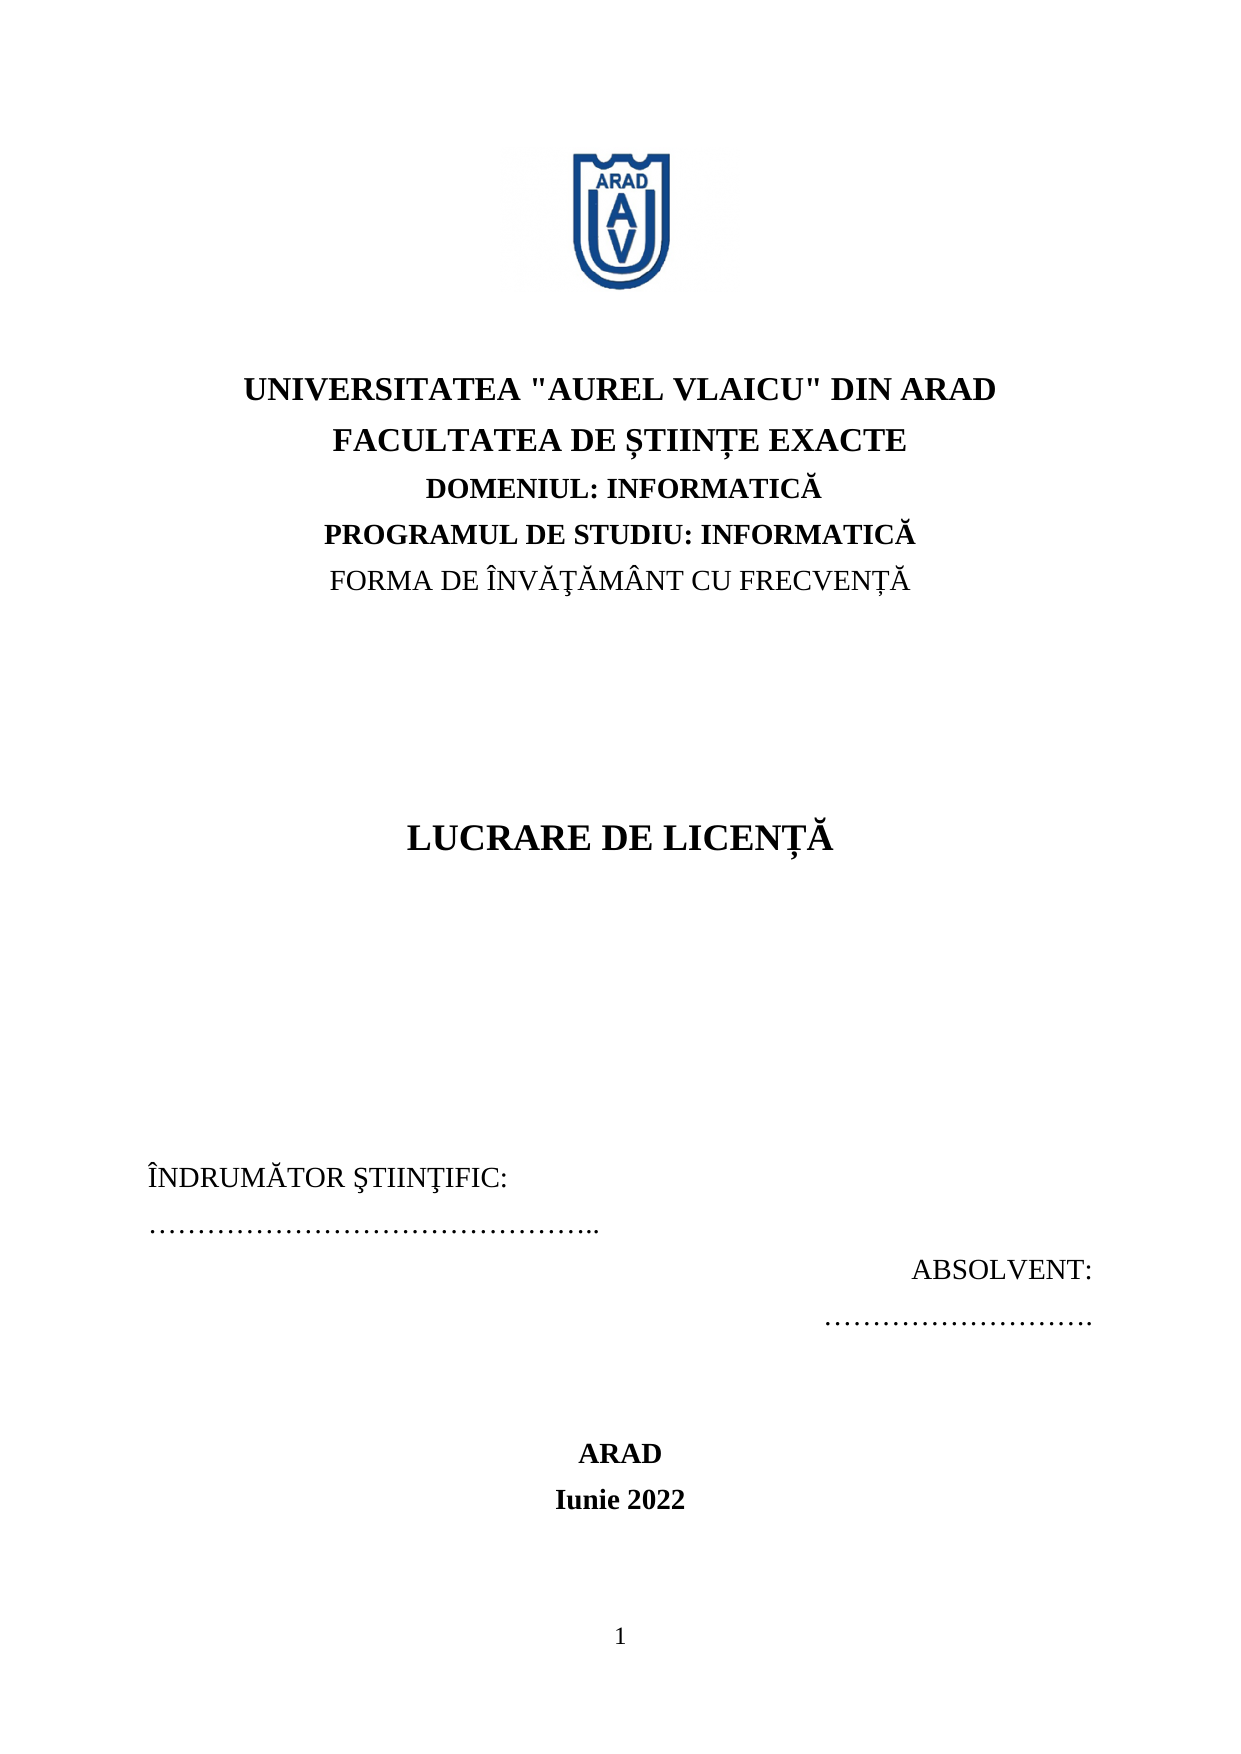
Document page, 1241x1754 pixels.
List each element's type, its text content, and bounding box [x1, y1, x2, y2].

text LUCRARE DE LICENȚĂ [148, 816, 1092, 859]
text DOMENIUL: INFORMATICĂ [148, 471, 1092, 505]
text FACULTATEA DE ȘTIINȚE EXACTE [148, 420, 1092, 459]
text FORMA DE ÎNVĂŢĂMÂNT CU FRECVENȚĂ [148, 563, 1092, 597]
text Iunie 2022 [148, 1482, 1092, 1516]
picture [500, 147, 740, 292]
text ……………………………………….. [148, 1206, 1092, 1239]
text PROGRAMUL DE STUDIU: INFORMATICĂ [148, 517, 1092, 551]
text ………………………. [148, 1298, 1092, 1332]
text ARAD [148, 1436, 1092, 1470]
text ÎNDRUMĂTOR ŞTIINŢIFIC: [148, 1160, 1092, 1193]
text UNIVERSITATEA "AUREL VLAICU" DIN ARAD [148, 369, 1092, 408]
text ABSOLVENT: [148, 1252, 1092, 1286]
